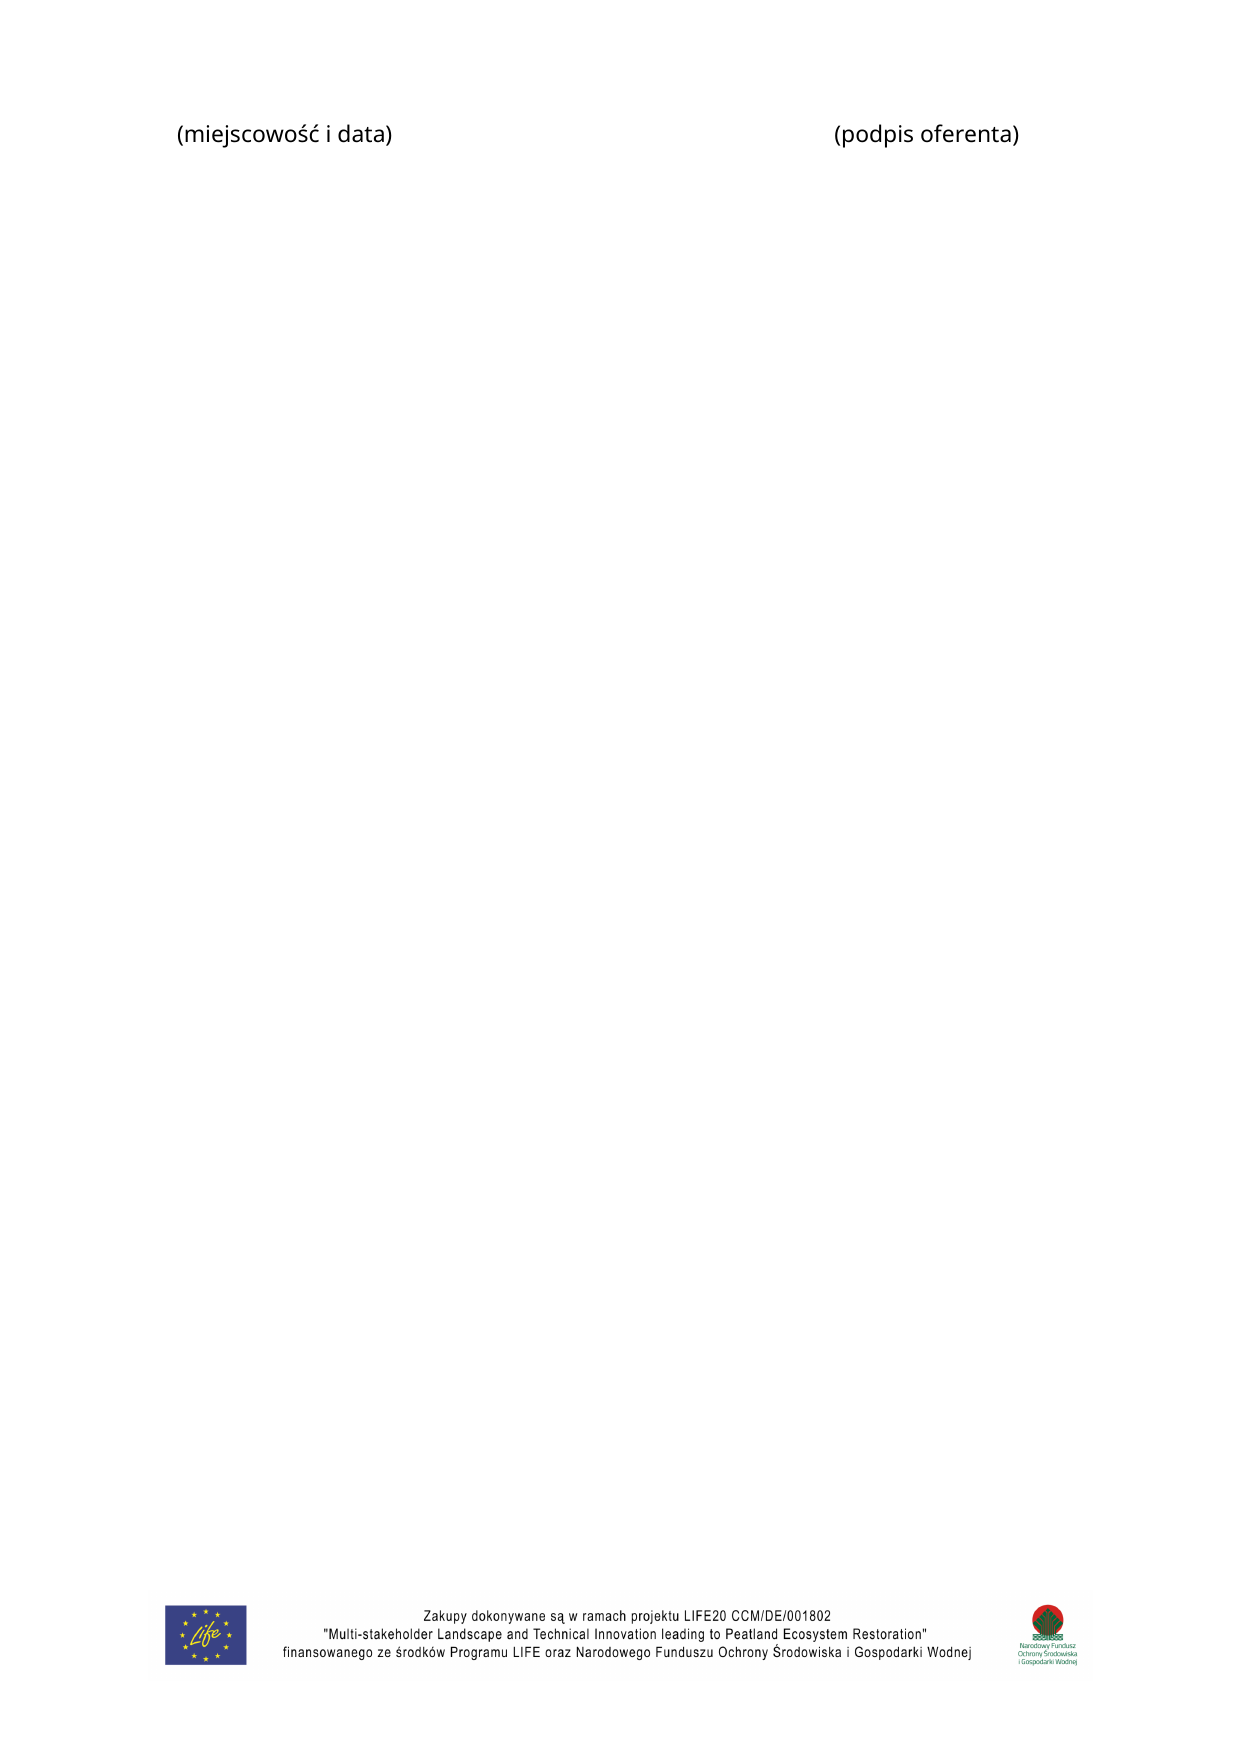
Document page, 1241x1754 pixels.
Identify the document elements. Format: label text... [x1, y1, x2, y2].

picture [147, 1590, 1093, 1681]
table_cell (miejscowość i data) [148, 118, 606, 149]
table_cell (podpis oferenta) [606, 118, 1092, 149]
